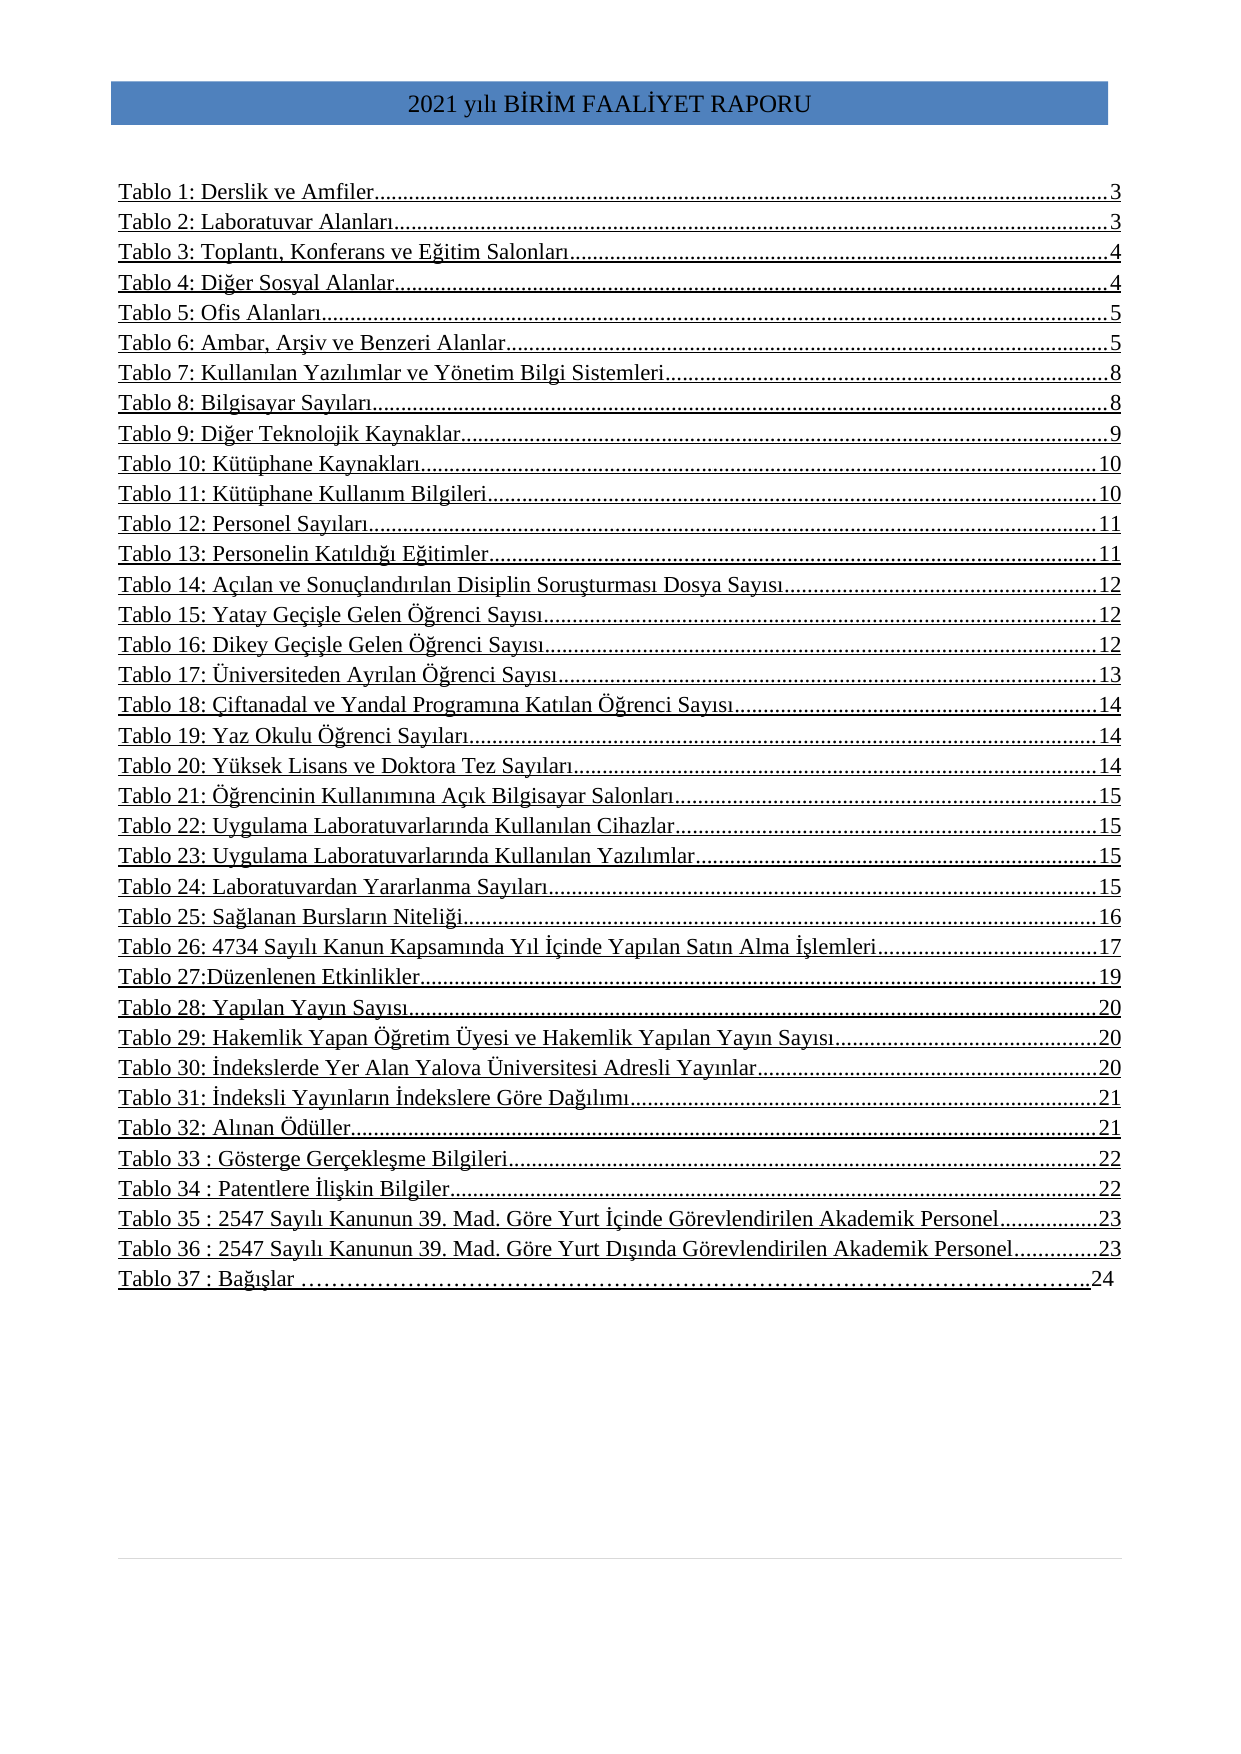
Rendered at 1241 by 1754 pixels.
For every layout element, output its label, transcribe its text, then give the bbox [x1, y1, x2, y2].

text Tablo 21: Öğrencinin Kullanımına Açık Bilgisayar Salonları 15 [118, 782, 1122, 808]
text Tablo 16: Dikey Geçişle Gelen Öğrenci Sayısı 12 [118, 631, 1122, 657]
text Tablo 18: Çiftanadal ve Yandal Programına Katılan Öğrenci Sayısı 14 [118, 691, 1122, 718]
text Tablo 26: 4734 Sayılı Kanun Kapsamında Yıl İçinde Yapılan Satın Alma İşlemleri 17 [118, 933, 1122, 959]
text Tablo 36 : 2547 Sayılı Kanunun 39. Mad. Göre Yurt Dışında Görevlendirilen Akademik Personel 23 [118, 1235, 1122, 1262]
text Tablo 4: Diğer Sosyal Alanlar 4 [118, 268, 1122, 295]
text Tablo 29: Hakemlik Yapan Öğretim Üyesi ve Hakemlik Yapılan Yayın Sayısı 20 [118, 1024, 1122, 1050]
text Tablo 22: Uygulama Laboratuvarlarında Kullanılan Cihazlar 15 [118, 812, 1122, 839]
text Tablo 6: Ambar, Arşiv ve Benzeri Alanlar 5 [118, 329, 1122, 355]
text Tablo 9: Diğer Teknolojik Kaynaklar 9 [118, 419, 1122, 446]
text Tablo 35 : 2547 Sayılı Kanunun 39. Mad. Göre Yurt İçinde Görevlendirilen Akademik Personel 23 [118, 1205, 1122, 1231]
text Tablo 27:Düzenlenen Etkinlikler 19 [118, 963, 1122, 990]
text Tablo 34 : Patentlere İlişkin Bilgiler 22 [118, 1175, 1122, 1201]
text Tablo 37 : Bağışlar …………………………………………………………………………………………..24 [118, 1265, 1122, 1292]
text Tablo 13: Personelin Katıldığı Eğitimler 11 [118, 540, 1122, 567]
text Tablo 14: Açılan ve Sonuçlandırılan Disiplin Soruşturması Dosya Sayısı 12 [118, 571, 1122, 597]
text Tablo 12: Personel Sayıları 11 [118, 510, 1122, 537]
text Tablo 20: Yüksek Lisans ve Doktora Tez Sayıları 14 [118, 752, 1122, 778]
text Tablo 32: Alınan Ödüller 21 [118, 1114, 1122, 1141]
text Tablo 30: İndekslerde Yer Alan Yalova Üniversitesi Adresli Yayınlar 20 [118, 1054, 1122, 1080]
text Tablo 25: Sağlanan Bursların Niteliği 16 [118, 903, 1122, 929]
text Tablo 8: Bilgisayar Sayıları 8 [118, 389, 1122, 416]
text Tablo 11: Kütüphane Kullanım Bilgileri 10 [118, 480, 1122, 506]
text Tablo 23: Uygulama Laboratuvarlarında Kullanılan Yazılımlar 15 [118, 842, 1122, 869]
text Tablo 28: Yapılan Yayın Sayısı 20 [118, 993, 1122, 1020]
text Tablo 17: Üniversiteden Ayrılan Öğrenci Sayısı 13 [118, 661, 1122, 688]
text Tablo 19: Yaz Okulu Öğrenci Sayıları 14 [118, 722, 1122, 748]
text Tablo 24: Laboratuvardan Yararlanma Sayıları 15 [118, 873, 1122, 899]
text Tablo 5: Ofis Alanları 5 [118, 299, 1122, 325]
text Tablo 33 : Gösterge Gerçekleşme Bilgileri 22 [118, 1144, 1122, 1171]
text Tablo 10: Kütüphane Kaynakları 10 [118, 450, 1122, 476]
text Tablo 2: Laboratuvar Alanları 3 [118, 208, 1122, 234]
text Tablo 15: Yatay Geçişle Gelen Öğrenci Sayısı 12 [118, 601, 1122, 627]
text Tablo 31: İndeksli Yayınların İndekslere Göre Dağılımı 21 [118, 1084, 1122, 1111]
text Tablo 1: Derslik ve Amfiler 3 [118, 178, 1122, 204]
text Tablo 3: Toplantı, Konferans ve Eğitim Salonları 4 [118, 238, 1122, 265]
text Tablo 7: Kullanılan Yazılımlar ve Yönetim Bilgi Sistemleri 8 [118, 359, 1122, 386]
